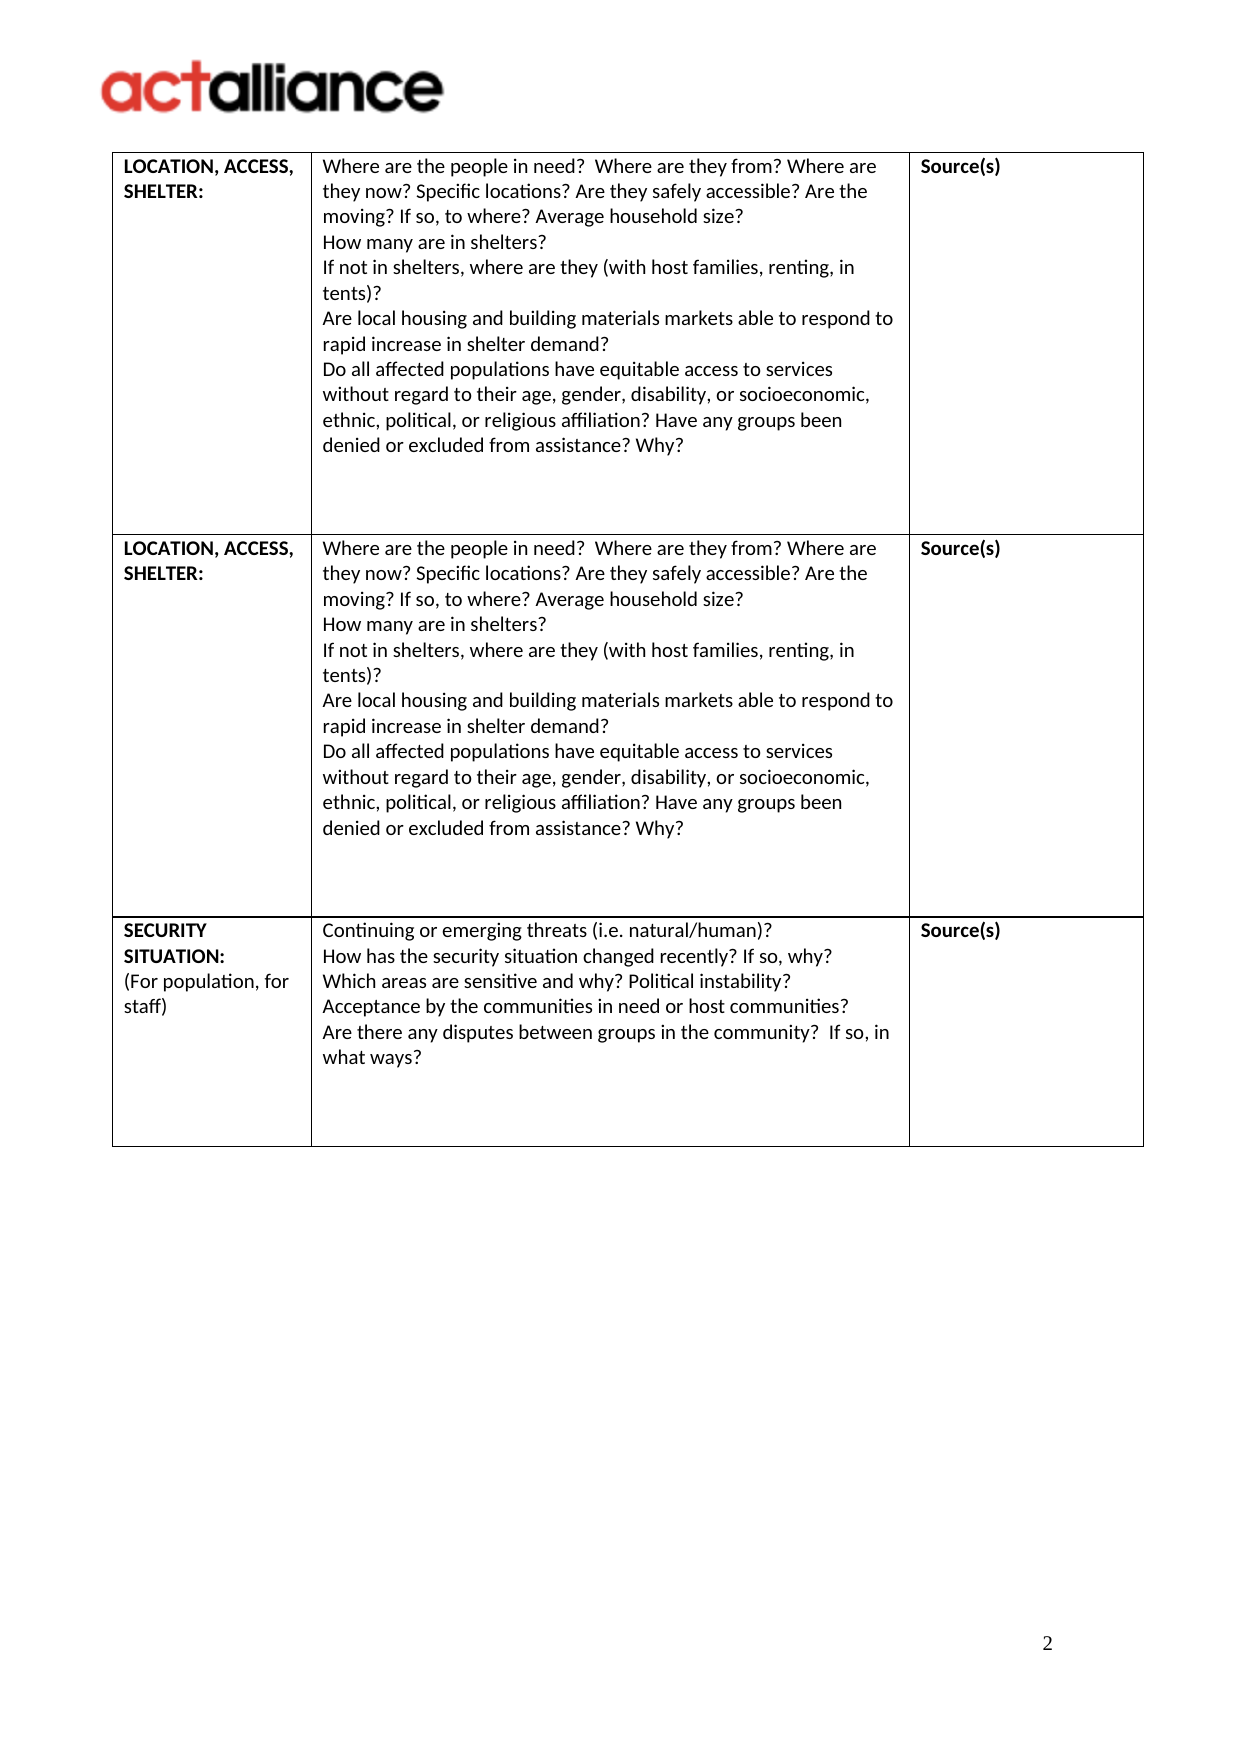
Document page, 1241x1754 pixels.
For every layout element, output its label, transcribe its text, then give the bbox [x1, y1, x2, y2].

table_cell LOCATION, ACCESS, SHELTER: [113, 535, 311, 916]
table_cell LOCATION, ACCESS, SHELTER: [113, 153, 311, 534]
table_cell Source(s) [910, 918, 1143, 1146]
picture [81, 44, 481, 137]
table_cell Source(s) [910, 535, 1143, 916]
table_cell SECURITY SITUATION: (For population, for staff) [113, 918, 311, 1146]
table_cell Continuing or emerging threats (i.e. natural/human)? How has the security situation changed recently? If so, why? Which areas are sensitive and why? Political instability? Acceptance by the communities in need or host communities? Are there any disputes between groups in the community? If so, in what ways? [312, 918, 909, 1146]
table_cell Where are the people in need? Where are they from? Where are they now? Specific locations? Are they safely accessible? Are the moving? If so, to where? Average household size? How many are in shelters? If not in shelters, where are they (with host families, renting, in tents)? Are local housing and building materials markets able to respond to rapid increase in shelter demand? Do all affected populations have equitable access to services without regard to their age, gender, disability, or socioeconomic, ethnic, political, or religious affiliation? Have any groups been denied or excluded from assistance? Why? [312, 535, 909, 916]
table_cell Source(s) [910, 153, 1143, 534]
table_cell Where are the people in need? Where are they from? Where are they now? Specific locations? Are they safely accessible? Are the moving? If so, to where? Average household size? How many are in shelters? If not in shelters, where are they (with host families, renting, in tents)? Are local housing and building materials markets able to respond to rapid increase in shelter demand? Do all affected populations have equitable access to services without regard to their age, gender, disability, or socioeconomic, ethnic, political, or religious affiliation? Have any groups been denied or excluded from assistance? Why? [312, 153, 909, 534]
